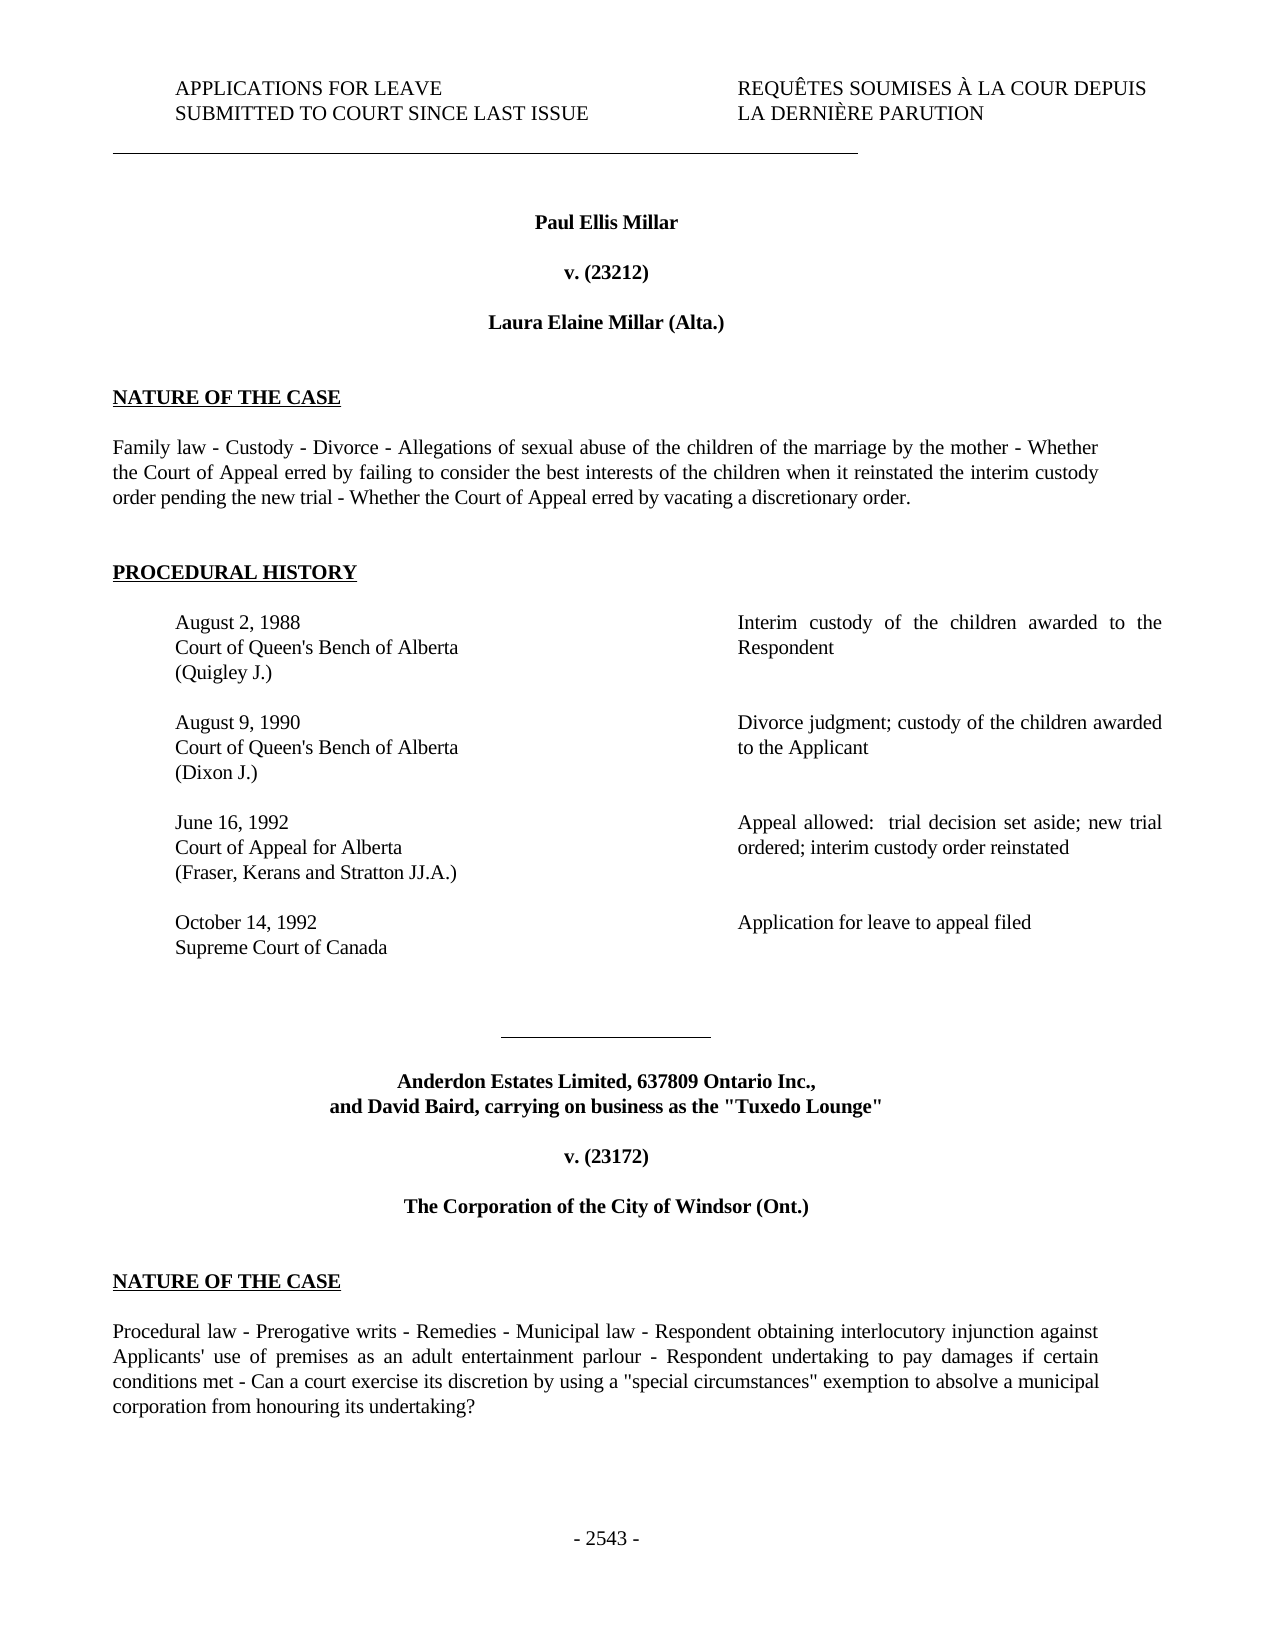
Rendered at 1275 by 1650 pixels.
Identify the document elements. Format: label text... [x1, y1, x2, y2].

text The Corporation of the City of Windsor (Ont.) [112, 1193, 1100, 1218]
table_header Appeal allowed: trial decision set aside; new trial ordered; interim custody order reinstated [675, 809, 1225, 884]
text Anderdon Estates Limited, 637809 Ontario Inc., [112, 1068, 1100, 1093]
table_header Interim custody of the children awarded to the Respondent [675, 609, 1225, 684]
text Family law - Custody - Divorce - Allegations of sexual abuse of the children of the marriage by the mother - Whether the Court of Appeal erred by failing to consider the best interests of the children when it reinstated the interim custody order pending the new trial - Whether the Court of Appeal erred by vacating a discretionary order. [112, 434, 1100, 509]
table_header June 16, 1992 Court of Appeal for Alberta (Fraser, Kerans and Stratton JJ.A.) [113, 809, 675, 884]
table_header Divorce judgment; custody of the children awarded to the Applicant [675, 709, 1225, 784]
text v. (23172) [112, 1143, 1100, 1168]
table_header August 9, 1990 Court of Queen's Bench of Alberta (Dixon J.) [113, 709, 675, 784]
text NATURE OF THE CASE [112, 1268, 1100, 1293]
text Paul Ellis Millar [112, 209, 1100, 234]
text NATURE OF THE CASE [112, 384, 1100, 409]
table_header Application for leave to appeal filed [675, 909, 1225, 959]
text Laura Elaine Millar (Alta.) [112, 309, 1100, 334]
text and David Baird, carrying on business as the "Tuxedo Lounge" [112, 1093, 1100, 1118]
text v. (23212) [112, 259, 1100, 284]
table_header August 2, 1988 Court of Queen's Bench of Alberta (Quigley J.) [113, 609, 675, 684]
text Procedural law - Prerogative writs - Remedies - Municipal law - Respondent obtaining interlocutory injunction against Applicants' use of premises as an adult entertainment parlour - Respondent undertaking to pay damages if certain conditions met - Can a court exercise its discretion by using a "special circumstances" exemption to absolve a municipal corporation from honouring its undertaking? [112, 1318, 1100, 1418]
text PROCEDURAL HISTORY [112, 559, 1100, 584]
table_header October 14, 1992 Supreme Court of Canada [113, 909, 675, 959]
